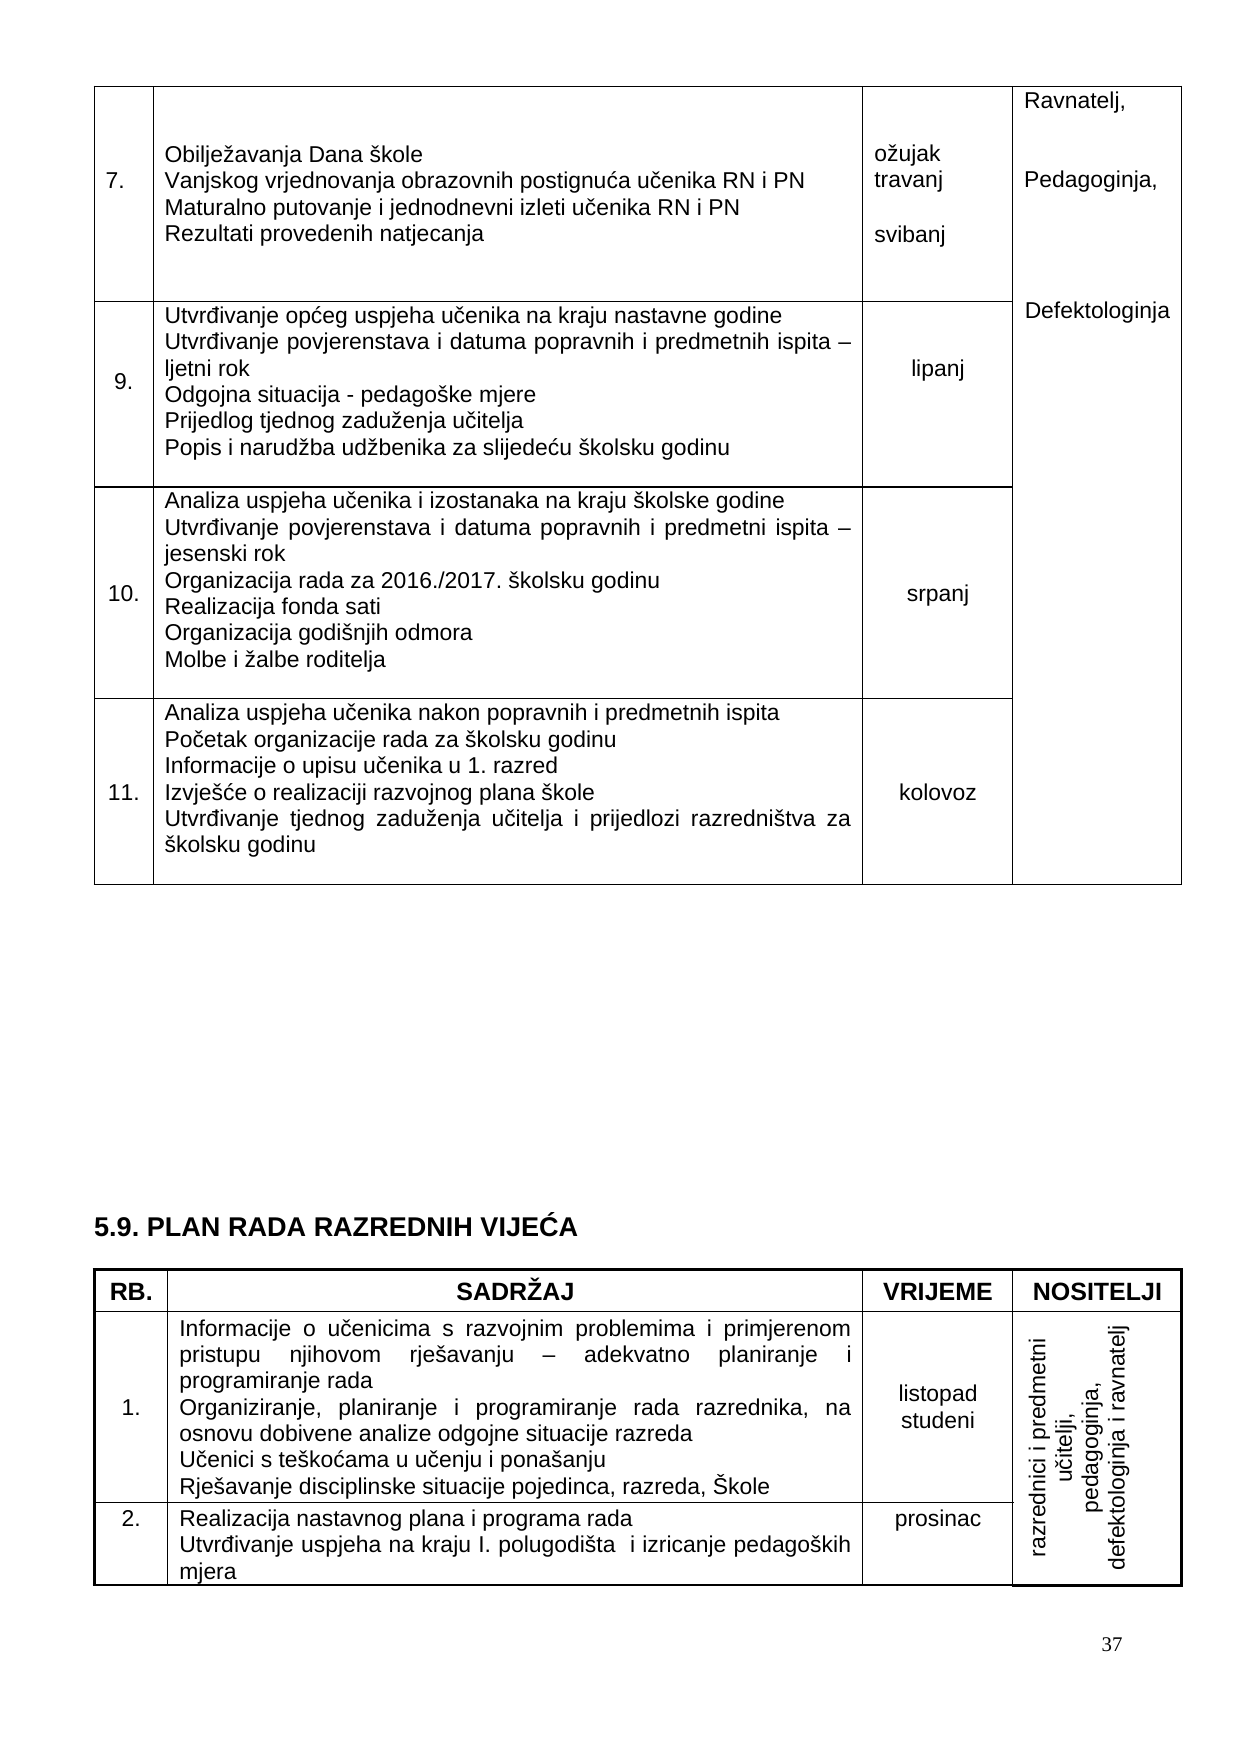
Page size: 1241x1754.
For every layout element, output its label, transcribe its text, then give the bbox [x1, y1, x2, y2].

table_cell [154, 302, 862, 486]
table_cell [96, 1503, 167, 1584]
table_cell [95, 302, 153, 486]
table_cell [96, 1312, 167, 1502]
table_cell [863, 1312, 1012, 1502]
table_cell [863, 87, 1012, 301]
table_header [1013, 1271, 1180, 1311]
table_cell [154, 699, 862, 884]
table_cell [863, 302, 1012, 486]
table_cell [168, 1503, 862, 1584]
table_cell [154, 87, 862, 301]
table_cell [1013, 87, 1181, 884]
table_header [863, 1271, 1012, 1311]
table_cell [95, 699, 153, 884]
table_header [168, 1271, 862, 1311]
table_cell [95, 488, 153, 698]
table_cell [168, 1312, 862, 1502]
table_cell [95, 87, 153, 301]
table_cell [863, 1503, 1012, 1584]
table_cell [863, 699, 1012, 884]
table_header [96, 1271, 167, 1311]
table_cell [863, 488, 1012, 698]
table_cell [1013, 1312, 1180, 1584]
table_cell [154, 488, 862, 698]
text 5.9. PLAN RADA RAZREDNIH VIJEĆA [94, 1211, 1122, 1242]
